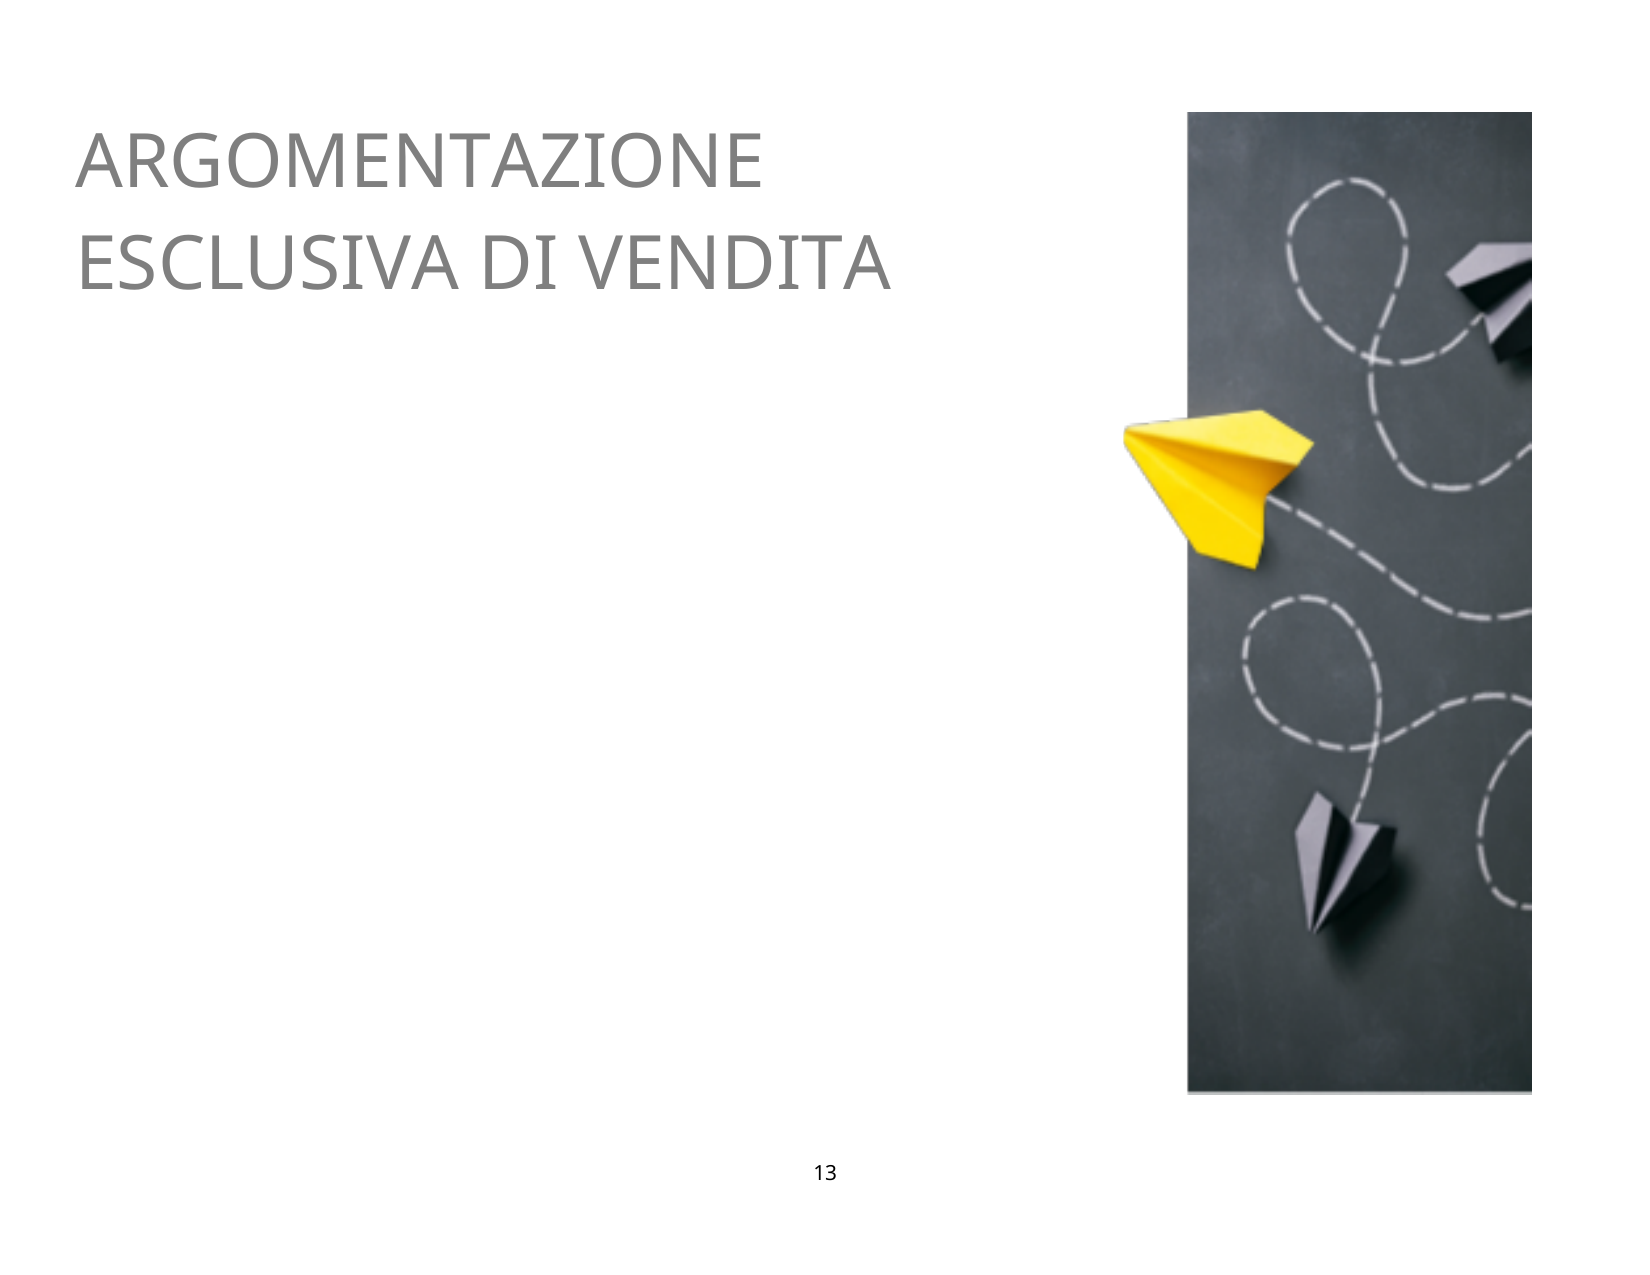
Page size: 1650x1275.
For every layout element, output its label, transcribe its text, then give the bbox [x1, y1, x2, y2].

picture [1123, 112, 1532, 1095]
subtitle ARGOMENTAZIONE ESCLUSIVA DI VENDITA [75, 107, 1168, 312]
